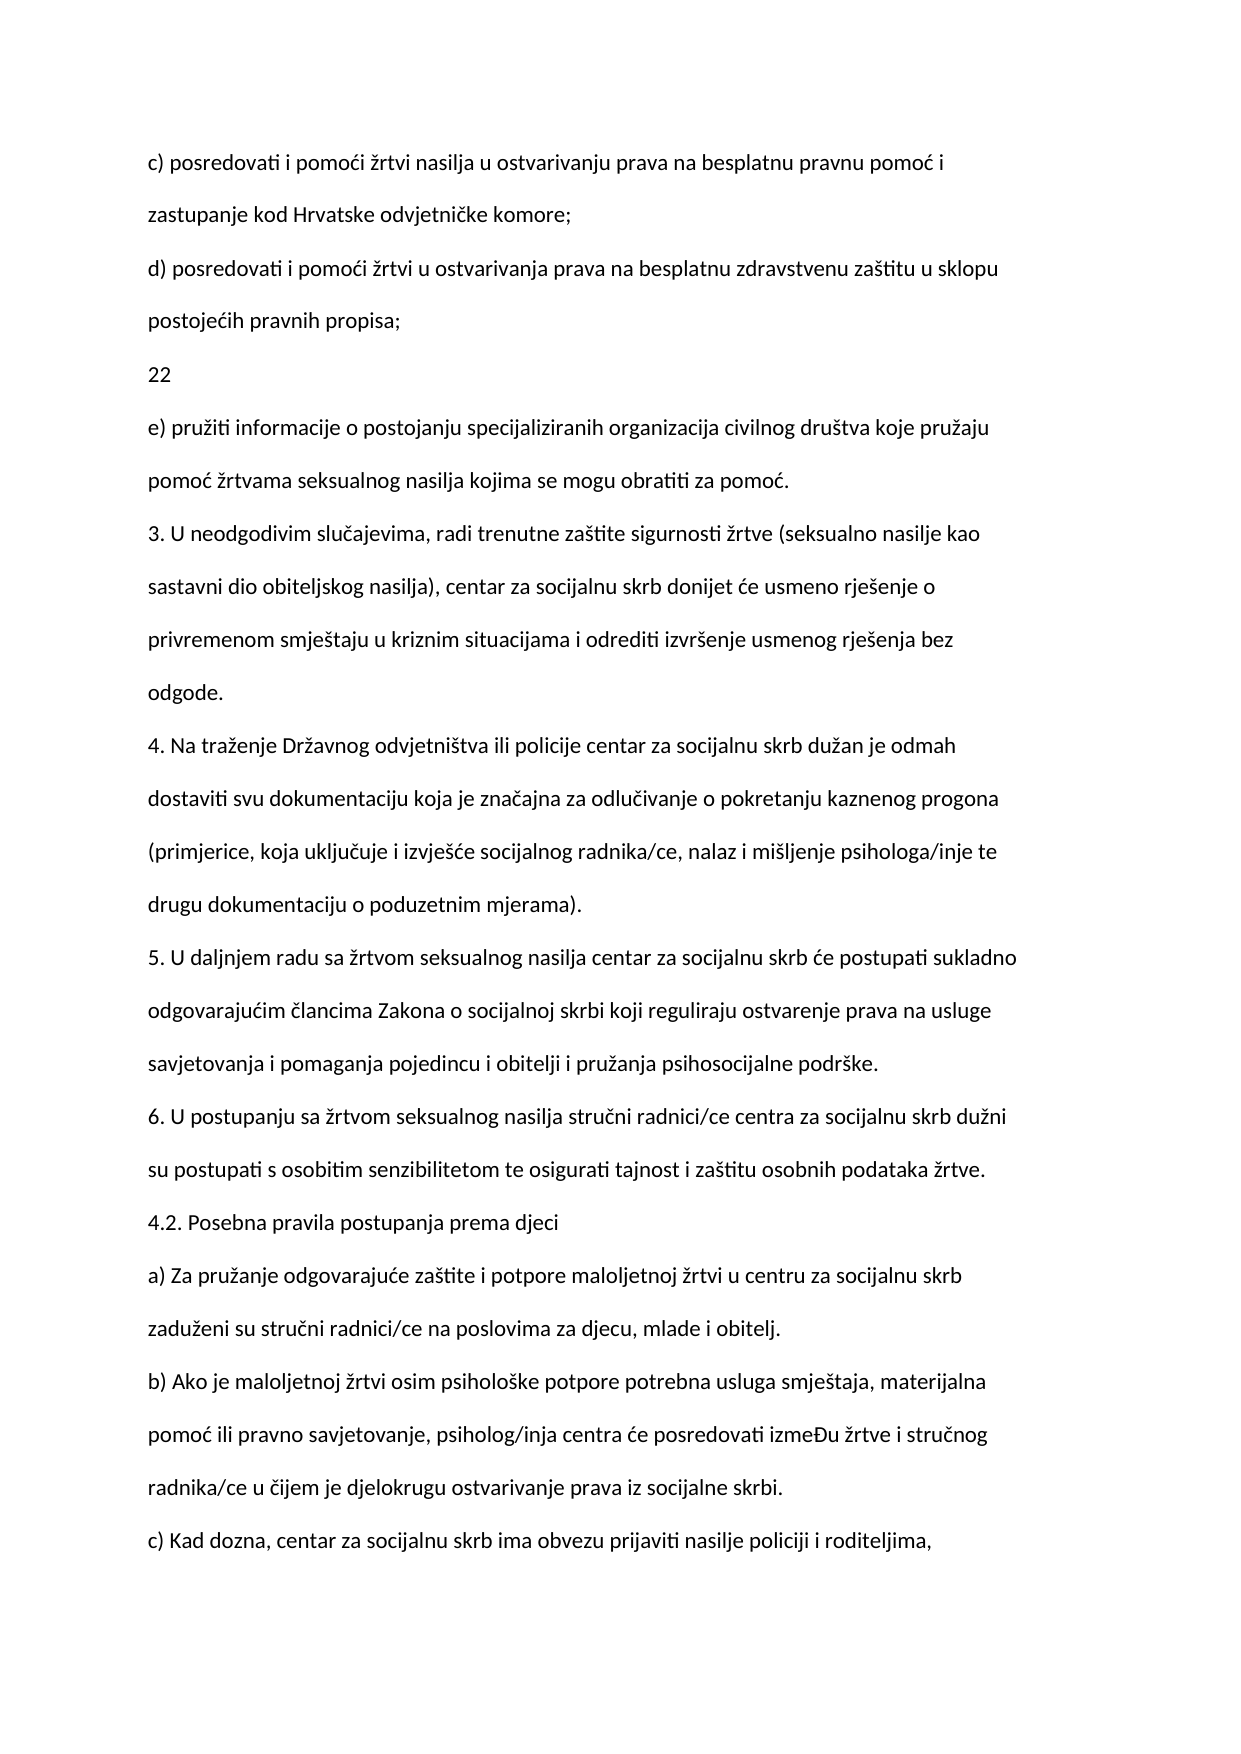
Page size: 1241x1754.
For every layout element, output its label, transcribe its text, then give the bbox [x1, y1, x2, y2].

text a) Za pružanje odgovarajuće zaštite i potpore maloljetnoj žrtvi u centru za socijalnu skrb [148, 1261, 1093, 1289]
text odgode. [148, 678, 1093, 706]
text 4. Na traženje Državnog odvjetništva ili policije centar za socijalnu skrb dužan je odmah [148, 731, 1093, 759]
text postojećih pravnih propisa; [148, 307, 1093, 335]
text radnika/ce u čijem je djelokrugu ostvarivanje prava iz socijalne skrbi. [148, 1473, 1093, 1501]
text (primjerice, koja uključuje i izvješće socijalnog radnika/ce, nalaz i mišljenje psihologa/inje te [148, 837, 1093, 865]
text 6. U postupanju sa žrtvom seksualnog nasilja stručni radnici/ce centra za socijalnu skrb dužni [148, 1102, 1093, 1130]
text zastupanje kod Hrvatske odvjetničke komore; [148, 201, 1093, 229]
text e) pružiti informacije o postojanju specijaliziranih organizacija civilnog društva koje pružaju [148, 413, 1093, 441]
text pomoć ili pravno savjetovanje, psiholog/inja centra će posredovati izmeĐu žrtve i stručnog [148, 1420, 1093, 1448]
text zaduženi su stručni radnici/ce na poslovima za djecu, mlade i obitelj. [148, 1314, 1093, 1342]
text su postupati s osobitim senzibilitetom te osigurati tajnost i zaštitu osobnih podataka žrtve. [148, 1155, 1093, 1183]
text 22 [148, 360, 1093, 388]
text odgovarajućim člancima Zakona o socijalnoj skrbi koji reguliraju ostvarenje prava na usluge [148, 996, 1093, 1024]
text pomoć žrtvama seksualnog nasilja kojima se mogu obratiti za pomoć. [148, 466, 1093, 494]
text sastavni dio obiteljskog nasilja), centar za socijalnu skrb donijet će usmeno rješenje o [148, 572, 1093, 600]
text privremenom smještaju u kriznim situacijama i odrediti izvršenje usmenog rješenja bez [148, 625, 1093, 653]
text savjetovanja i pomaganja pojedincu i obitelji i pružanja psihosocijalne podrške. [148, 1049, 1093, 1077]
text 3. U neodgodivim slučajevima, radi trenutne zaštite sigurnosti žrtve (seksualno nasilje kao [148, 519, 1093, 547]
text drugu dokumentaciju o poduzetnim mjerama). [148, 890, 1093, 918]
text b) Ako je maloljetnoj žrtvi osim psihološke potpore potrebna usluga smještaja, materijalna [148, 1367, 1093, 1395]
text 5. U daljnjem radu sa žrtvom seksualnog nasilja centar za socijalnu skrb će postupati sukladno [148, 943, 1093, 971]
text dostaviti svu dokumentaciju koja je značajna za odlučivanje o pokretanju kaznenog progona [148, 784, 1093, 812]
text 4.2. Posebna pravila postupanja prema djeci [148, 1208, 1093, 1236]
text c) Kad dozna, centar za socijalnu skrb ima obvezu prijaviti nasilje policiji i roditeljima, [148, 1526, 1093, 1554]
text c) posredovati i pomoći žrtvi nasilja u ostvarivanju prava na besplatnu pravnu pomoć i [148, 148, 1093, 176]
text d) posredovati i pomoći žrtvi u ostvarivanja prava na besplatnu zdravstvenu zaštitu u sklopu [148, 254, 1093, 282]
